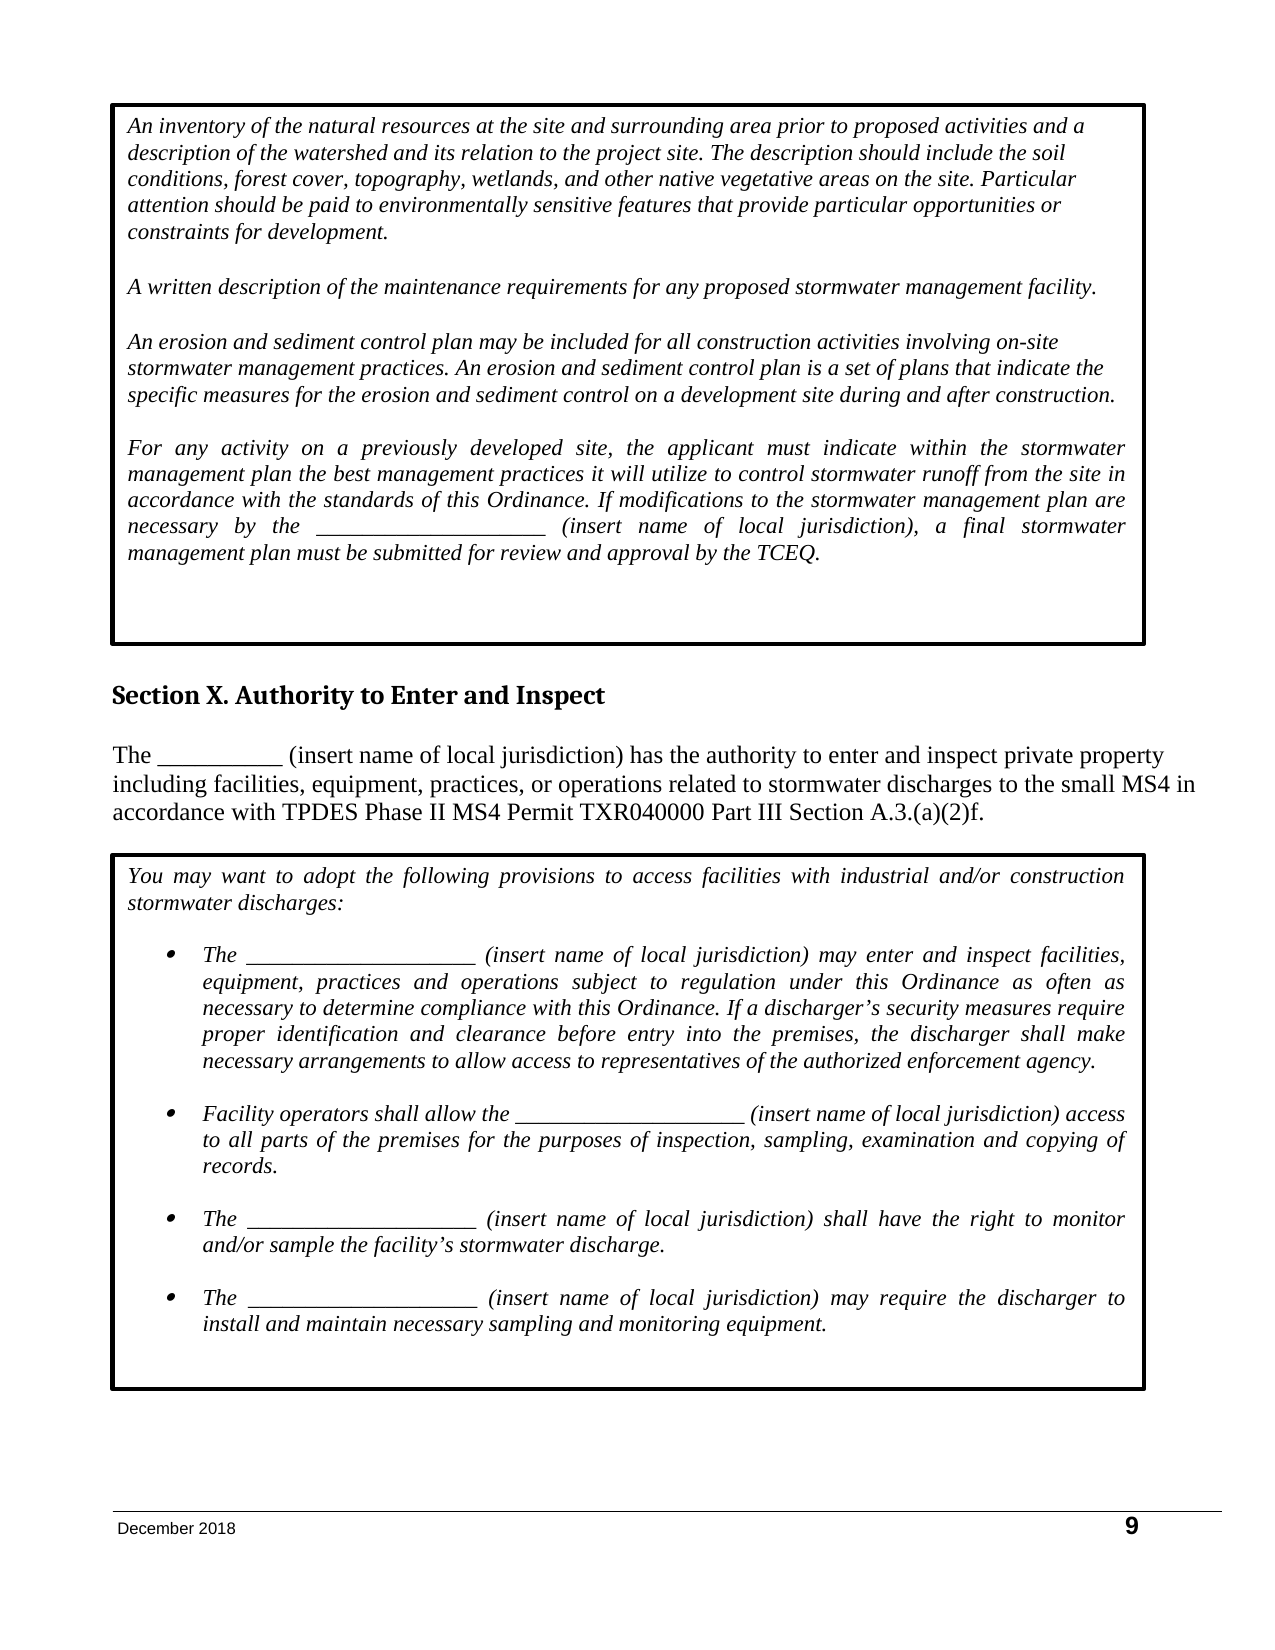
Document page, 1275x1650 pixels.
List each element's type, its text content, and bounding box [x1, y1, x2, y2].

text The __________ (insert name of local jurisdiction) has the authority to enter and inspect private property including facilities, equipment, practices, or operations related to stormwater discharges to the small MS4 in accordance with TPDES Phase II MS4 Permit TXR040000 Part III Section A.3.(a)(2)f. [112, 740, 1222, 826]
subtitle Section X. Authority to Enter and Inspect [112, 680, 1222, 711]
